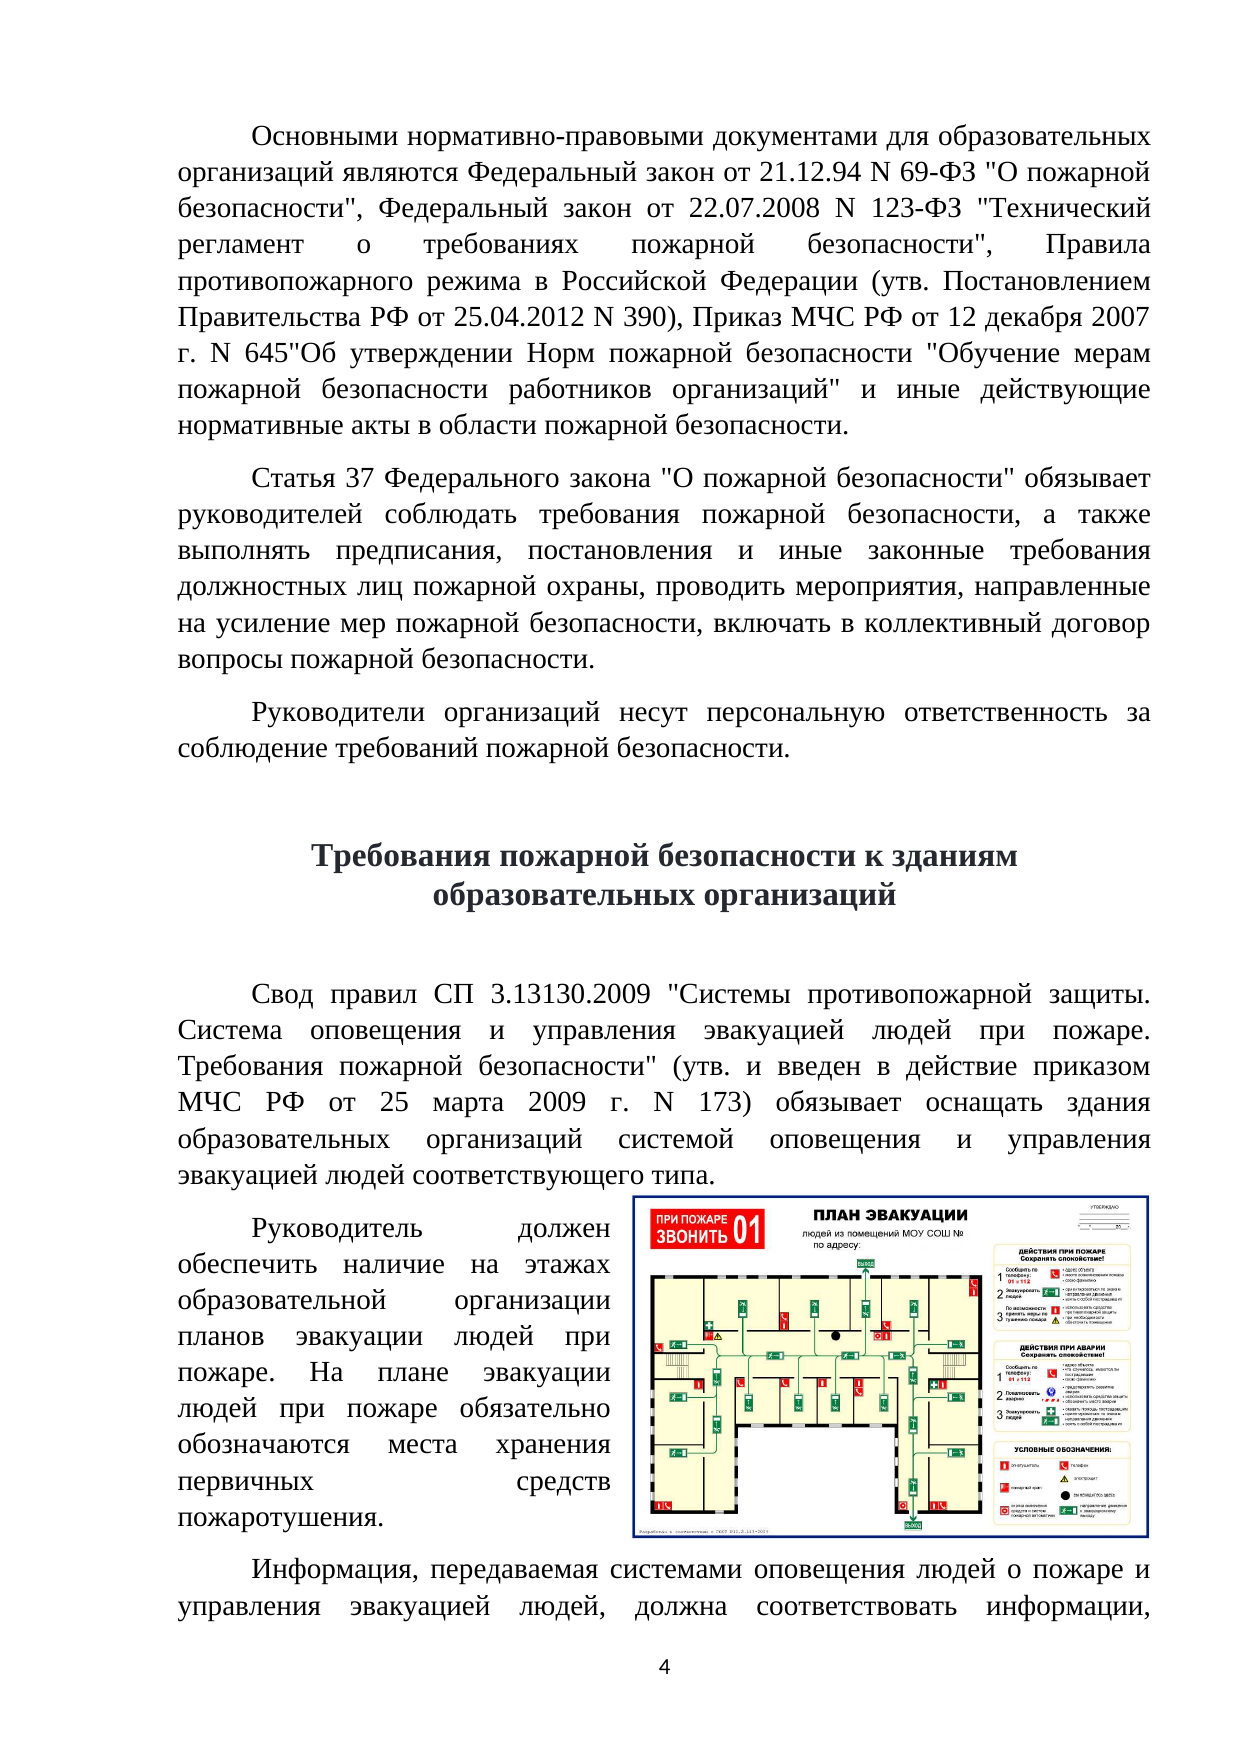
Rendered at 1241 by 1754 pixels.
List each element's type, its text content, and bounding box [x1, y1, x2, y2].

text Статья 37 Федерального закона "О пожарной безопасности" обязывает руководителей соблюдать требования пожарной безопасности, а также выполнять предписания, постановления и иные законные требования должностных лиц пожарной охраны, проводить мероприятия, направленные на усиление мер пожарной безопасности, включать в коллективный договор вопросы пожарной безопасности. [177, 460, 1152, 674]
text Основными нормативно-правовыми документами для образовательных организаций являются Федеральный закон от 21.12.94 N 69-ФЗ "О пожарной безопасности", Федеральный закон от 22.07.2008 N 123-ФЗ "Технический регламент о требованиях пожарной безопасности", Правила противопожарного режима в Российской Федерации (утв. Постановлением Правительства РФ от 25.04.2012 N 390), Приказ МЧС РФ от 12 декабря 2007 г. N 645"Об утверждении Норм пожарной безопасности "Обучение мерам пожарной безопасности работников организаций" и иные действующие нормативные акты в области пожарной безопасности. [177, 118, 1152, 441]
text Свод правил СП 3.13130.2009 "Системы противопожарной защиты. Система оповещения и управления эвакуацией людей при пожаре. Требования пожарной безопасности" (утв. и введен в действие приказом МЧС РФ от 25 марта 2009 г. N 173) обязывает оснащать здания образовательных организаций системой оповещения и управления эвакуацией людей соответствующего типа. [177, 976, 1152, 1190]
subtitle Требования пожарной безопасности к зданиям образовательных организаций [177, 835, 1152, 912]
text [177, 1552, 1152, 1621]
text Руководители организаций несут персональную ответственность за соблюдение требований пожарной безопасности. [177, 694, 1152, 763]
picture [629, 1192, 1152, 1541]
text Руководитель должен обеспечить наличие на этажах образовательной организации планов эвакуации людей при пожаре. На плане эвакуации людей при пожаре обязательно обозначаются места хранения первичных средств пожаротушения. [177, 1210, 629, 1532]
